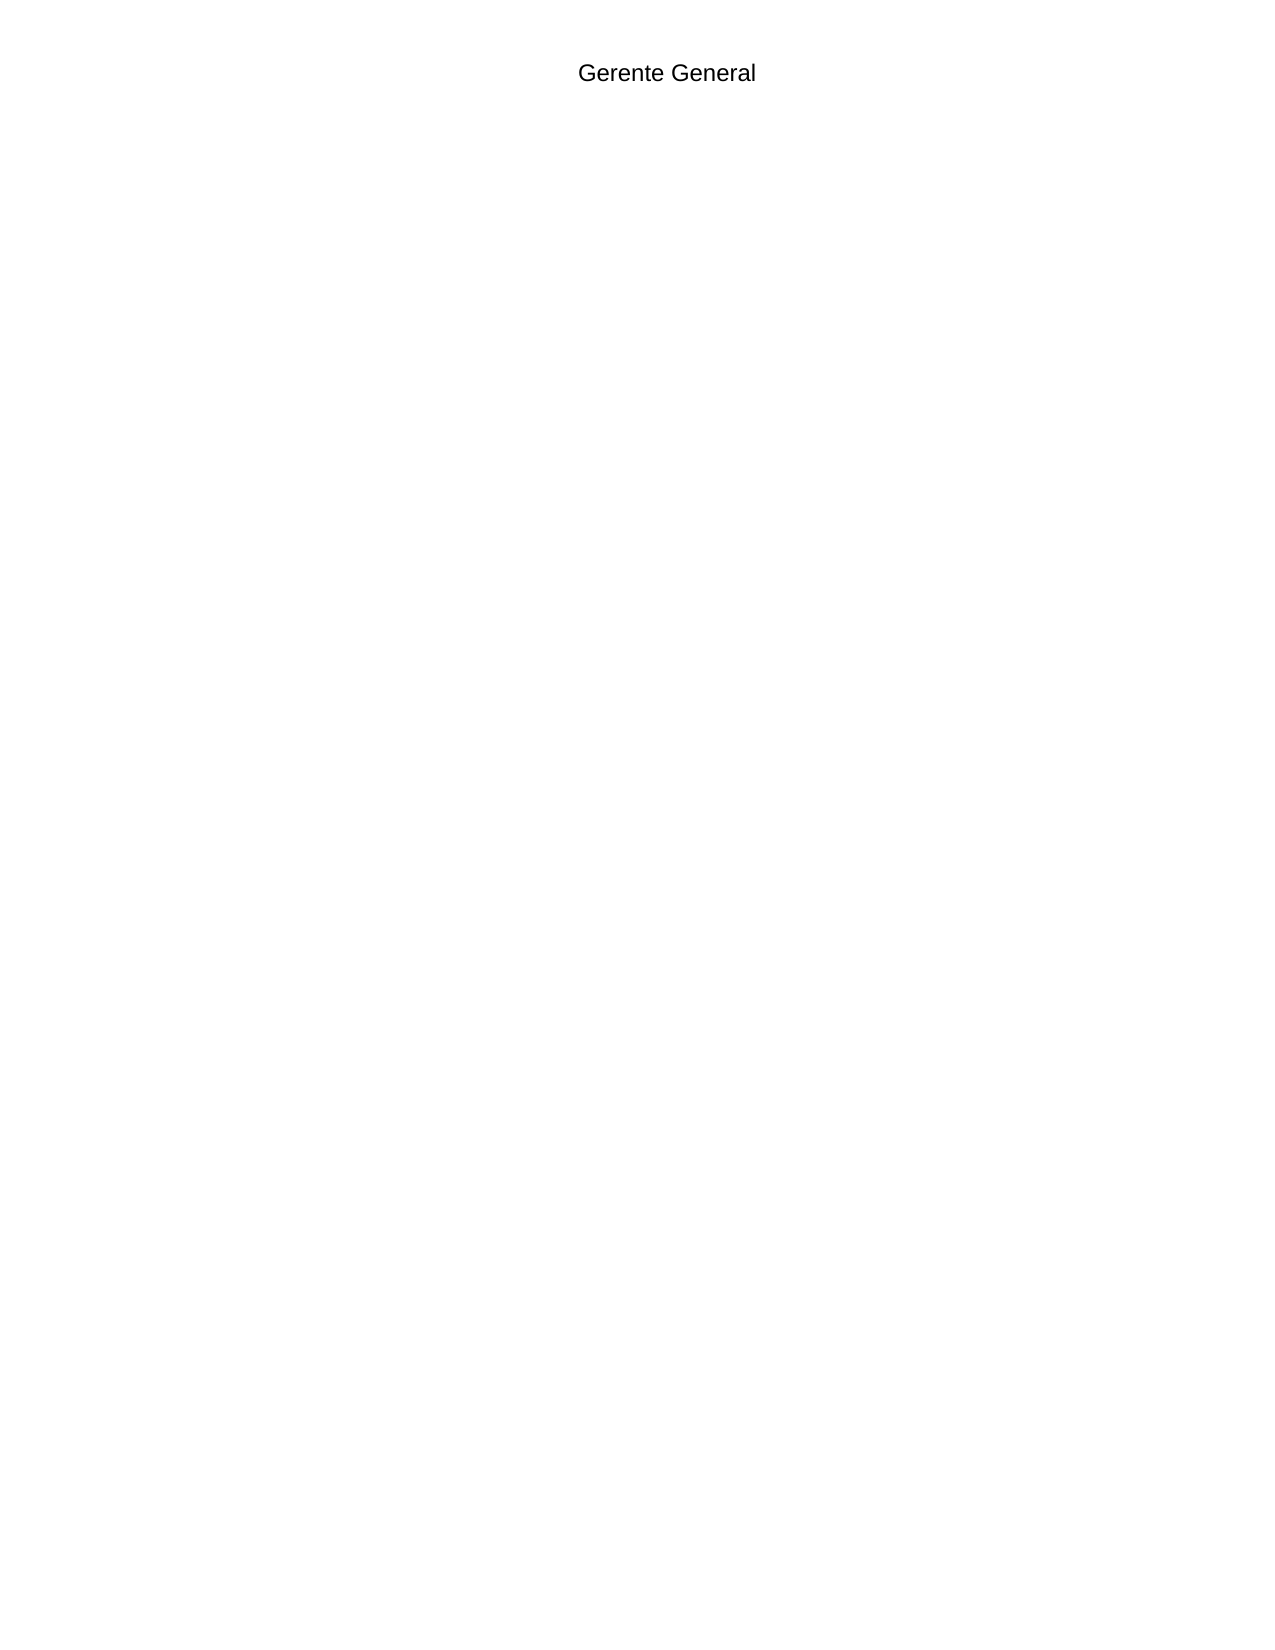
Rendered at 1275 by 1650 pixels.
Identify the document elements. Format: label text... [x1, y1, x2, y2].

text Gerente General [162, 59, 1172, 87]
